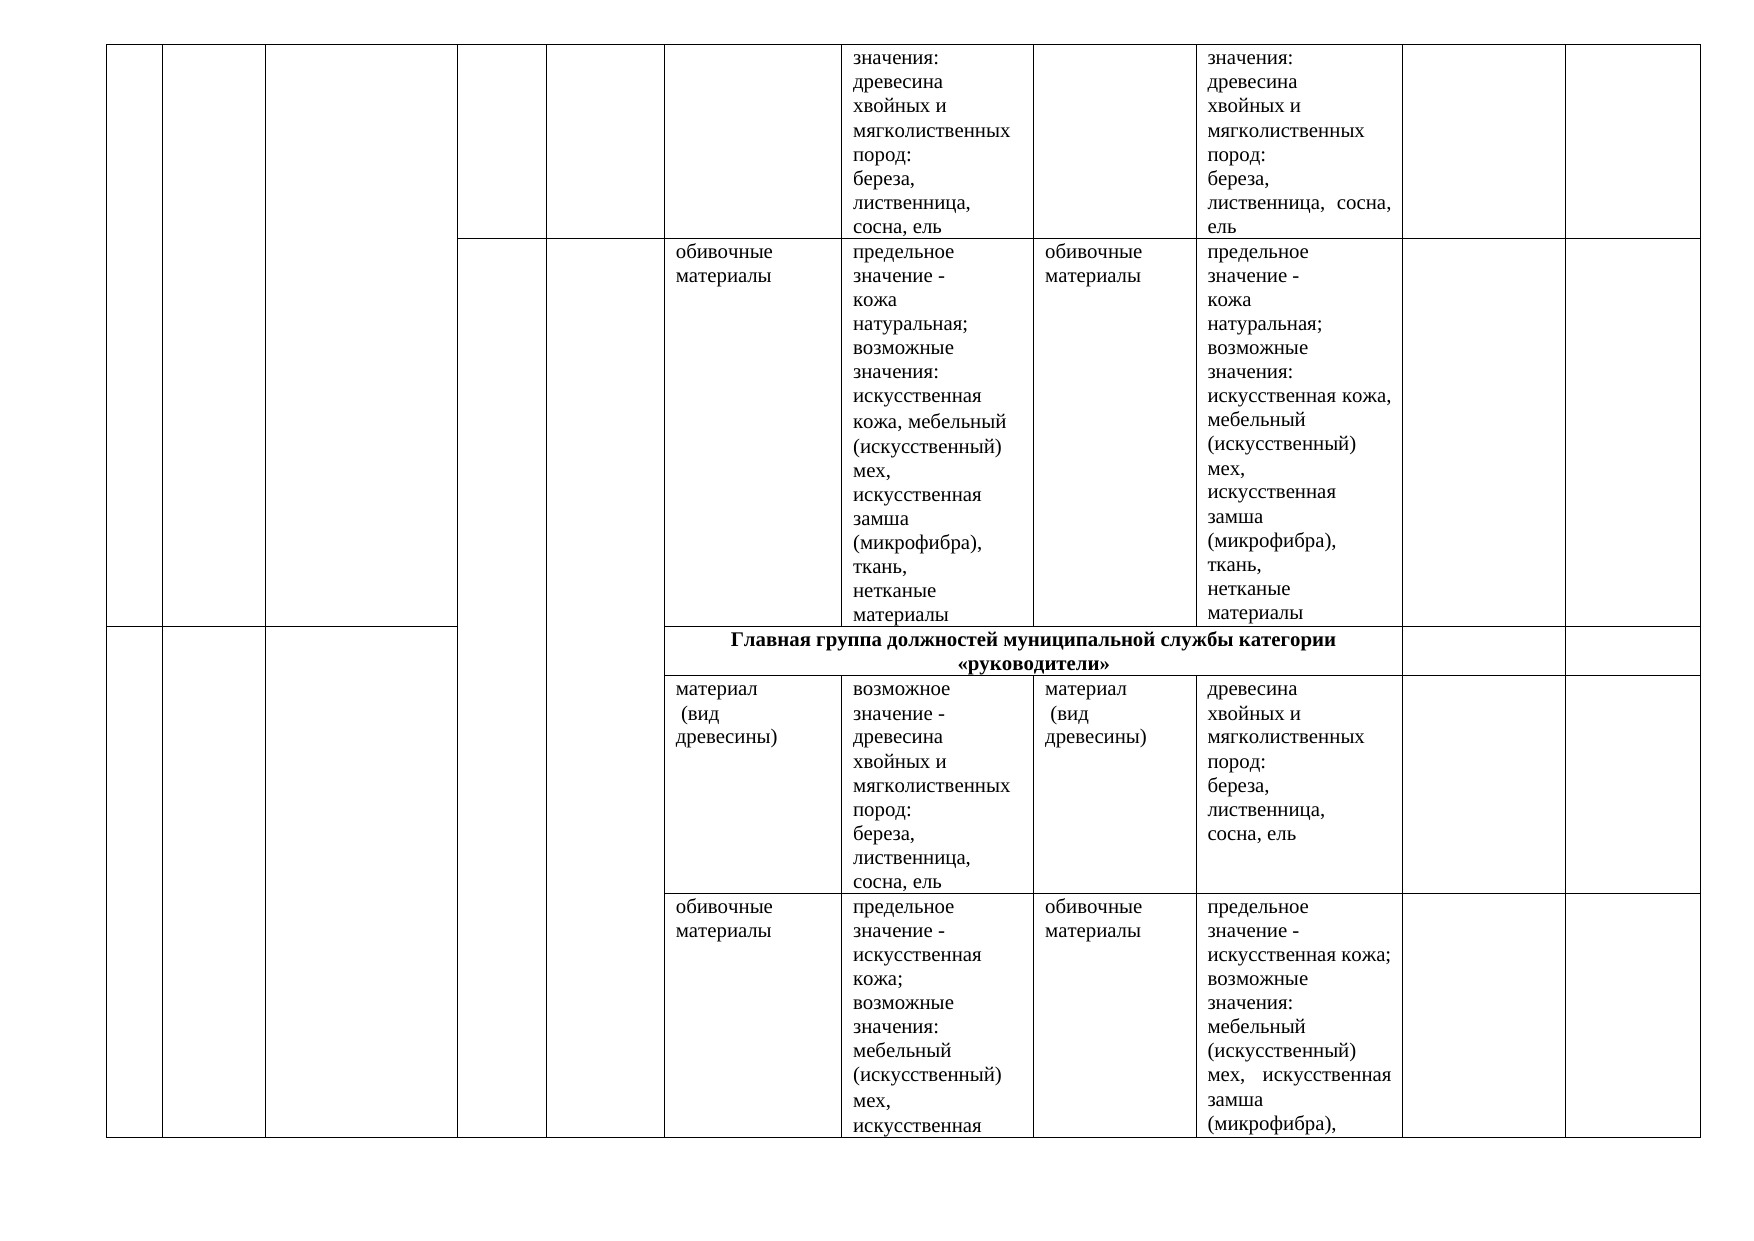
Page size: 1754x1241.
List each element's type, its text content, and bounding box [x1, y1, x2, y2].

table_cell [266, 627, 457, 1137]
table_cell [1403, 627, 1565, 675]
table_cell [1403, 676, 1565, 893]
table_cell [1566, 627, 1700, 675]
table_cell [1566, 676, 1700, 893]
table_cell [1403, 239, 1565, 626]
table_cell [1034, 45, 1196, 238]
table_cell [1197, 45, 1402, 238]
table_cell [842, 894, 1033, 1137]
table_cell обивочные материалы [665, 894, 841, 1137]
table_cell [163, 627, 265, 1137]
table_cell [665, 45, 841, 238]
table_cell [842, 45, 1033, 238]
table_cell [107, 627, 162, 1137]
table_cell обивочные материалы [1034, 894, 1196, 1137]
table_cell [458, 239, 546, 1137]
table_cell предельное значение - кожа натуральная; возможные значения: искусственная кожа, мебельный (искусственный) мех, искусственная замша (микрофибра), ткань, нетканые материалы [1197, 239, 1402, 626]
table_cell [1566, 45, 1700, 238]
table_cell предельное значение - кожа натуральная; возможные значения: искусственная кожа, мебельный (искусственный) мех, искусственная замша (микрофибра), ткань, нетканые материалы [842, 239, 1033, 626]
table_cell [1403, 45, 1565, 238]
table_cell материал (вид древесины) [1034, 676, 1196, 893]
table_cell древесина хвойных и мягколиственных пород: береза, лиственница, сосна, ель [1197, 676, 1402, 893]
table_cell материал (вид древесины) [665, 676, 841, 893]
table_cell [547, 239, 664, 1137]
table_cell Главная группа должностей муниципальной службы категории «руководители» [665, 627, 1402, 675]
table_cell [1403, 894, 1565, 1137]
table_cell обивочные материалы [665, 239, 841, 626]
table_cell возможное значение - древесина хвойных и мягколиственных пород: береза, лиственница, сосна, ель [842, 676, 1033, 893]
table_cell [1197, 894, 1402, 1137]
table_cell [1566, 894, 1700, 1137]
table_cell [1566, 239, 1700, 626]
table_cell обивочные материалы [1034, 239, 1196, 626]
